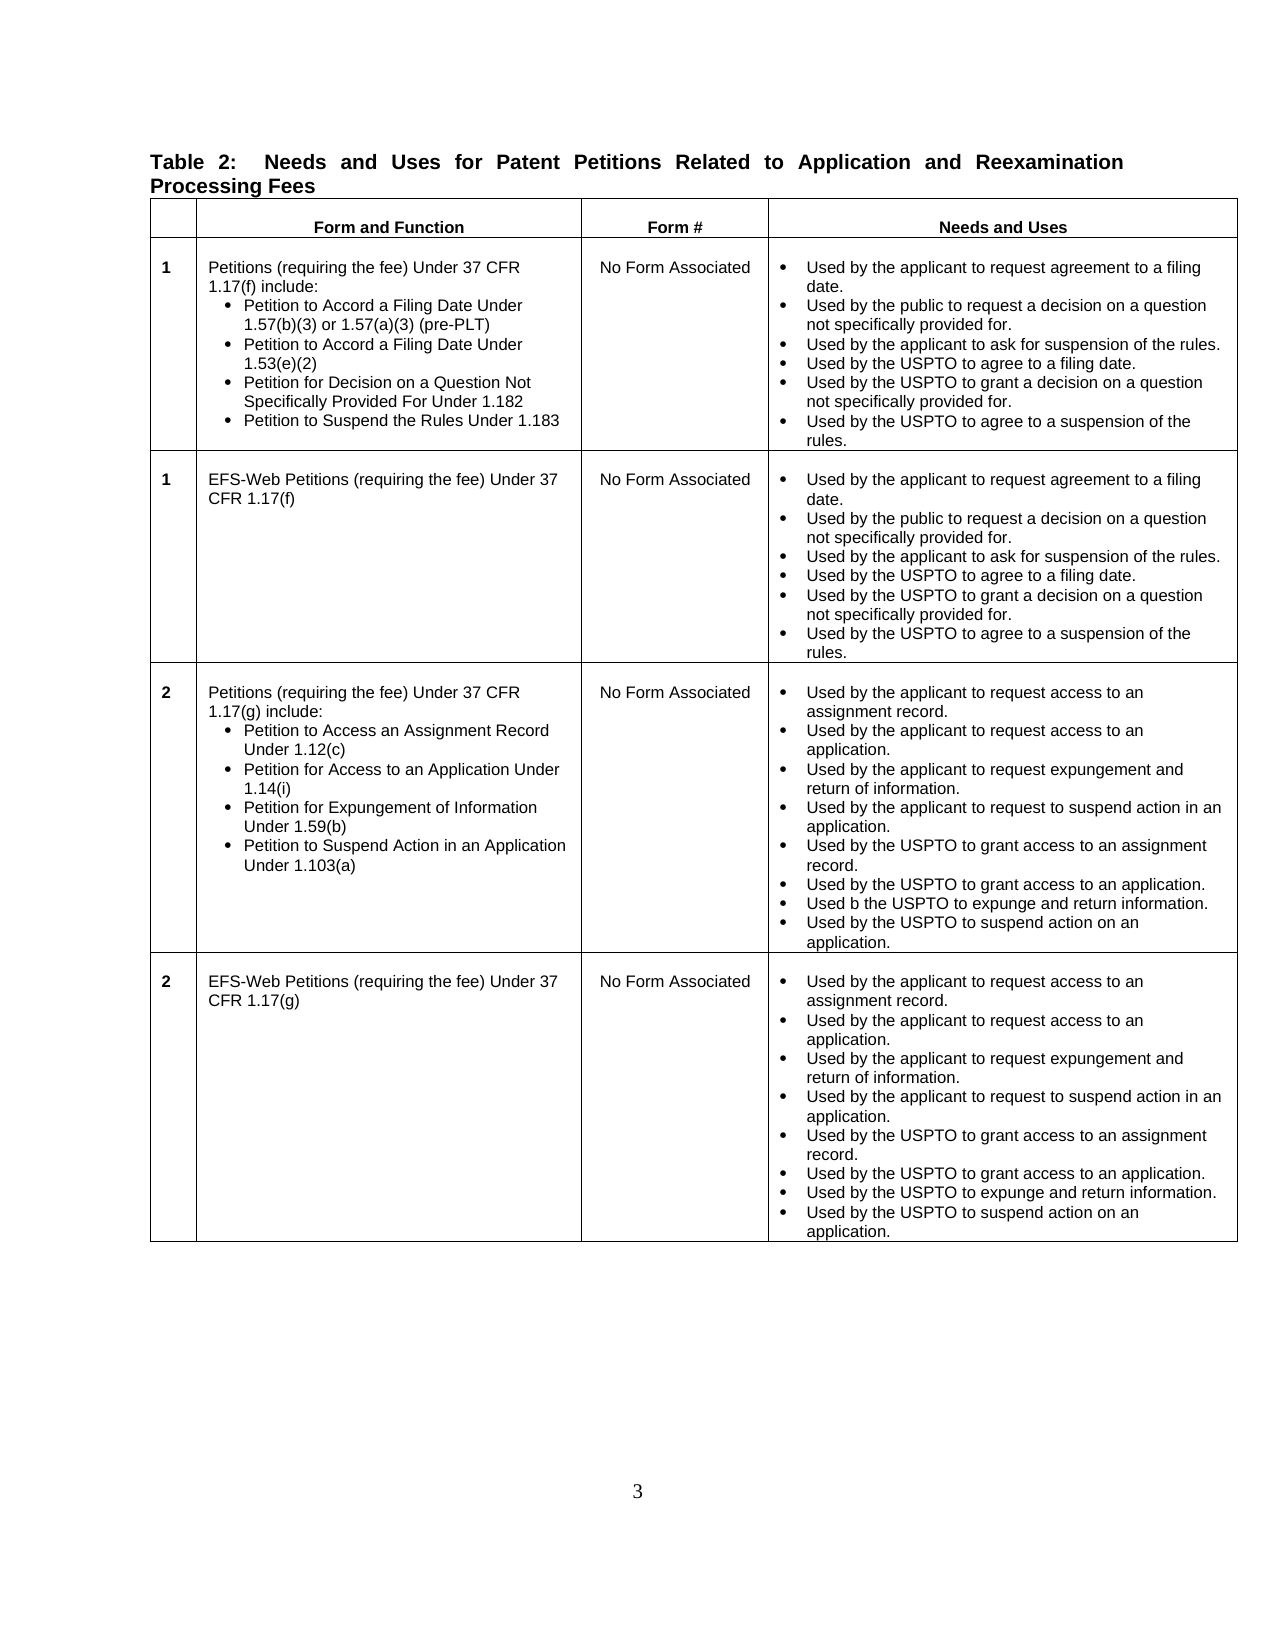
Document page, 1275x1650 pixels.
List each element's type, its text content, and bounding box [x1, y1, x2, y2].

table_cell Used by the applicant to request agreement to a filing date. Used by the public to request a decision on a question not specifically provided for. Used by the applicant to ask for suspension of the rules. Used by the USPTO to agree to a filing date. Used by the USPTO to grant a decision on a question not specifically provided for. Used by the USPTO to agree to a suspension of the rules. [769, 451, 1237, 662]
table_cell Used by the applicant to request access to an assignment record. Used by the applicant to request access to an application. Used by the applicant to request expungement and return of information. Used by the applicant to request to suspend action in an application. Used by the USPTO to grant access to an assignment record. Used by the USPTO to grant access to an application. Used by the USPTO to expunge and return information. Used by the USPTO to suspend action on an application. [769, 953, 1237, 1241]
table_cell No Form Associated [582, 663, 768, 952]
table_cell Petitions (requiring the fee) Under 37 CFR 1.17(f) include: Petition to Accord a Filing Date Under 1.57(b)(3) or 1.57(a)(3) (pre-PLT) Petition to Accord a Filing Date Under 1.53(e)(2) Petition for Decision on a Question Not Specifically Provided For Under 1.182 Petition to Suspend the Rules Under 1.183 [197, 238, 581, 450]
table_cell No Form Associated [582, 451, 768, 662]
table_cell EFS-Web Petitions (requiring the fee) Under 37 CFR 1.17(g) [197, 953, 581, 1241]
table_header [151, 199, 196, 237]
table_cell No Form Associated [582, 953, 768, 1241]
table_header Needs and Uses [769, 199, 1237, 237]
table_cell Petitions (requiring the fee) Under 37 CFR 1.17(g) include: Petition to Access an Assignment Record Under 1.12(c) Petition for Access to an Application Under 1.14(i) Petition for Expungement of Information Under 1.59(b) Petition to Suspend Action in an Application Under 1.103(a) [197, 663, 581, 952]
table_header Form and Function [197, 199, 581, 237]
table_cell 1 [151, 451, 196, 662]
table_cell Used by the applicant to request agreement to a filing date. Used by the public to request a decision on a question not specifically provided for. Used by the applicant to ask for suspension of the rules. Used by the USPTO to agree to a filing date. Used by the USPTO to grant a decision on a question not specifically provided for. Used by the USPTO to agree to a suspension of the rules. [769, 238, 1237, 450]
table_cell Used by the applicant to request access to an assignment record. Used by the applicant to request access to an application. Used by the applicant to request expungement and return of information. Used by the applicant to request to suspend action in an application. Used by the USPTO to grant access to an assignment record. Used by the USPTO to grant access to an application. Used b the USPTO to expunge and return information. Used by the USPTO to suspend action on an application. [769, 663, 1237, 952]
table_cell 2 [151, 953, 196, 1241]
table_cell EFS-Web Petitions (requiring the fee) Under 37 CFR 1.17(f) [197, 451, 581, 662]
table_cell 2 [151, 663, 196, 952]
table_cell No Form Associated [582, 238, 768, 450]
subtitle Table 2: Needs and Uses for Patent Petitions Related to Application and Reexamination Processing Fees [150, 150, 1125, 198]
table_cell 1 [151, 238, 196, 450]
table_header Form # [582, 199, 768, 237]
